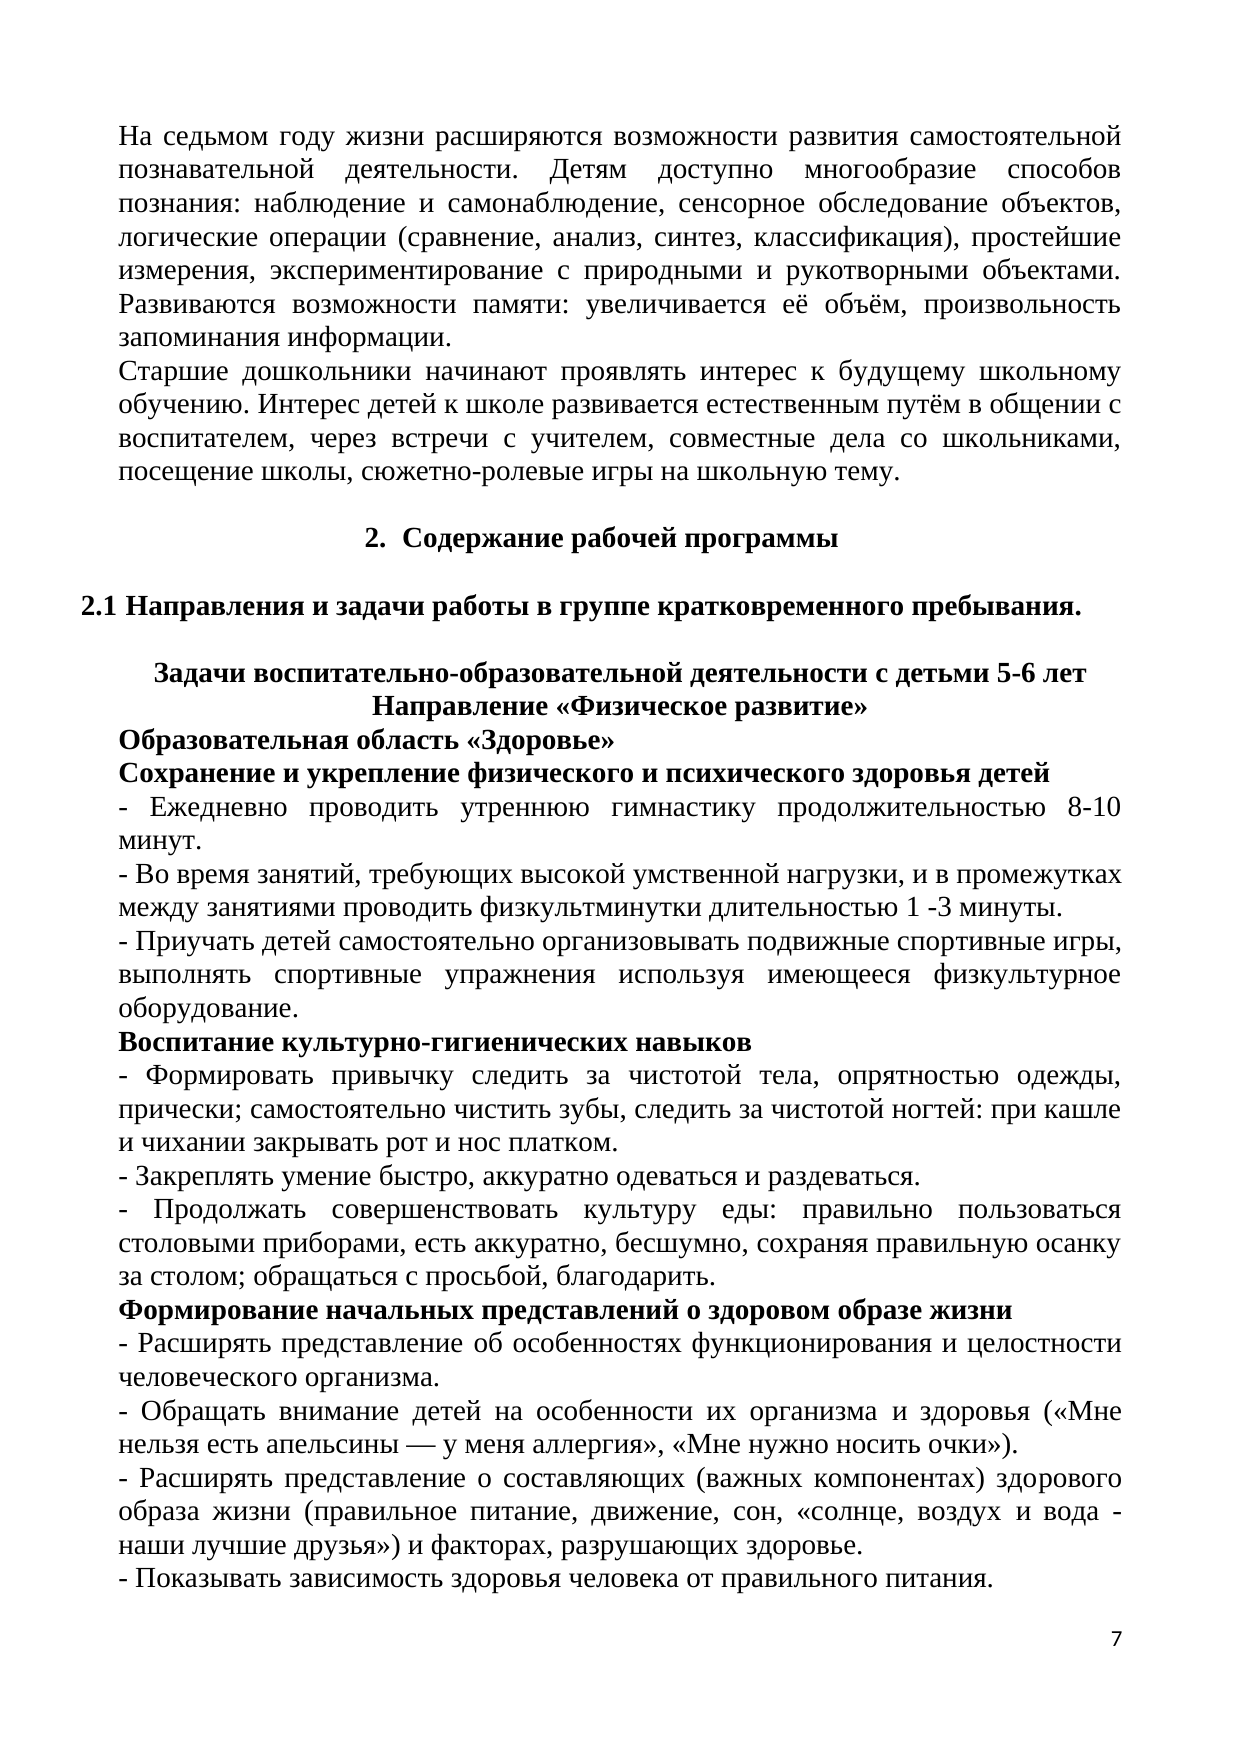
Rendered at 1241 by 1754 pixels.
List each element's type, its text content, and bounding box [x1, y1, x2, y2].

text - Расширять представление об особенностях функционирования и целостности человеческого организма. [118, 1326, 1122, 1393]
text - Приучать детей самостоятельно организовывать подвижные спортивные игры, выполнять спортивные упражнения используя имеющееся физкультурное оборудование. [118, 923, 1122, 1024]
text - Обращать внимание детей на особенности их организма и здоровья («Мне нельзя есть апельсины — у меня аллергия», «Мне нужно носить очки»). [118, 1393, 1122, 1460]
text - Во время занятий, требующих высокой умственной нагрузки, и в промежутках между занятиями проводить физкультминутки длительностью 1 -3 минуты. [118, 856, 1122, 923]
text Формирование начальных представлений о здоровом образе жизни [118, 1292, 1122, 1326]
text Воспитание культурно-гигиенических навыков [118, 1024, 1122, 1057]
list Направления и задачи работы в группе кратковременного пребывания. [81, 588, 1122, 621]
text - Закреплять умение быстро, аккуратно одеваться и раздеваться. [118, 1158, 1122, 1191]
list Старшие дошкольники начинают проявлять интерес к будущему школьному обучению. Интерес детей к школе развивается естественным путём в общении с воспитателем, через встречи с учителем, совместные дела со школьниками, посещение школы, сюжетно-ролевые игры на школьную тему. [118, 353, 1122, 487]
text На седьмом году жизни расширяются возможности развития самостоятельной познавательной деятельности. Детям доступно многообразие способов познания: наблюдение и самонаблюдение, сенсорное обследование объектов, логические операции (сравнение, анализ, синтез, классификация), простейшие измерения, экспериментирование с природными и рукотворными объектами. Развиваются возможности памяти: увеличивается её объём, произвольность запоминания информации. [118, 118, 1122, 353]
text - Ежедневно проводить утреннюю гимнастику продолжительностью 8-10 минут. [118, 789, 1122, 856]
text - Формировать привычку следить за чистотой тела, опрятностью одежды, прически; самостоятельно чистить зубы, следить за чистотой ногтей: при кашле и чихании закрывать рот и нос платком. [118, 1057, 1122, 1158]
text - Продолжать совершенствовать культуру еды: правильно пользоваться столовыми приборами, есть аккуратно, бесшумно, сохраняя правильную осанку за столом; обращаться с просьбой, благодарить. [118, 1191, 1122, 1292]
text - Расширять представление о составляющих (важных компонентах) здорового образа жизни (правильное питание, движение, сон, «солнце, воздух и вода - наши лучшие друзья») и факторах, разрушающих здоровье. [118, 1460, 1122, 1560]
text Образовательная область «Здоровье» [118, 722, 1122, 755]
text - Показывать зависимость здоровья человека от правильного питания. [118, 1560, 1122, 1594]
text Направление «Физическое развитие» [118, 688, 1122, 722]
text Задачи воспитательно-образовательной деятельности с детьми 5-6 лет [118, 655, 1122, 688]
list Содержание рабочей программы [81, 521, 1122, 554]
text Сохранение и укрепление физического и психического здоровья детей [118, 755, 1122, 789]
